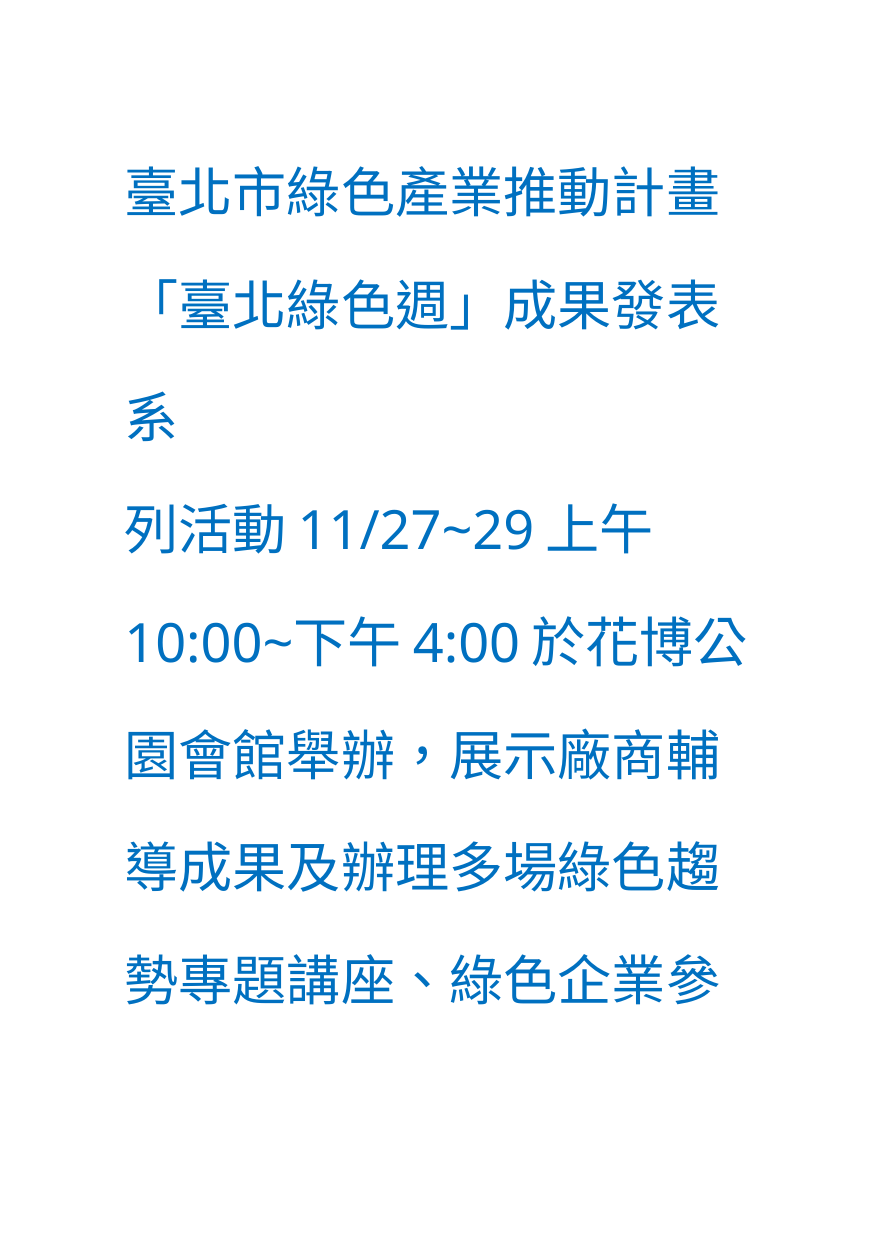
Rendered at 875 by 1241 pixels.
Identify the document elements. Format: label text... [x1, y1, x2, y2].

text 臺北市綠色產業推動計畫「臺北綠色週」成果發表系 [124, 133, 756, 470]
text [124, 470, 756, 1033]
